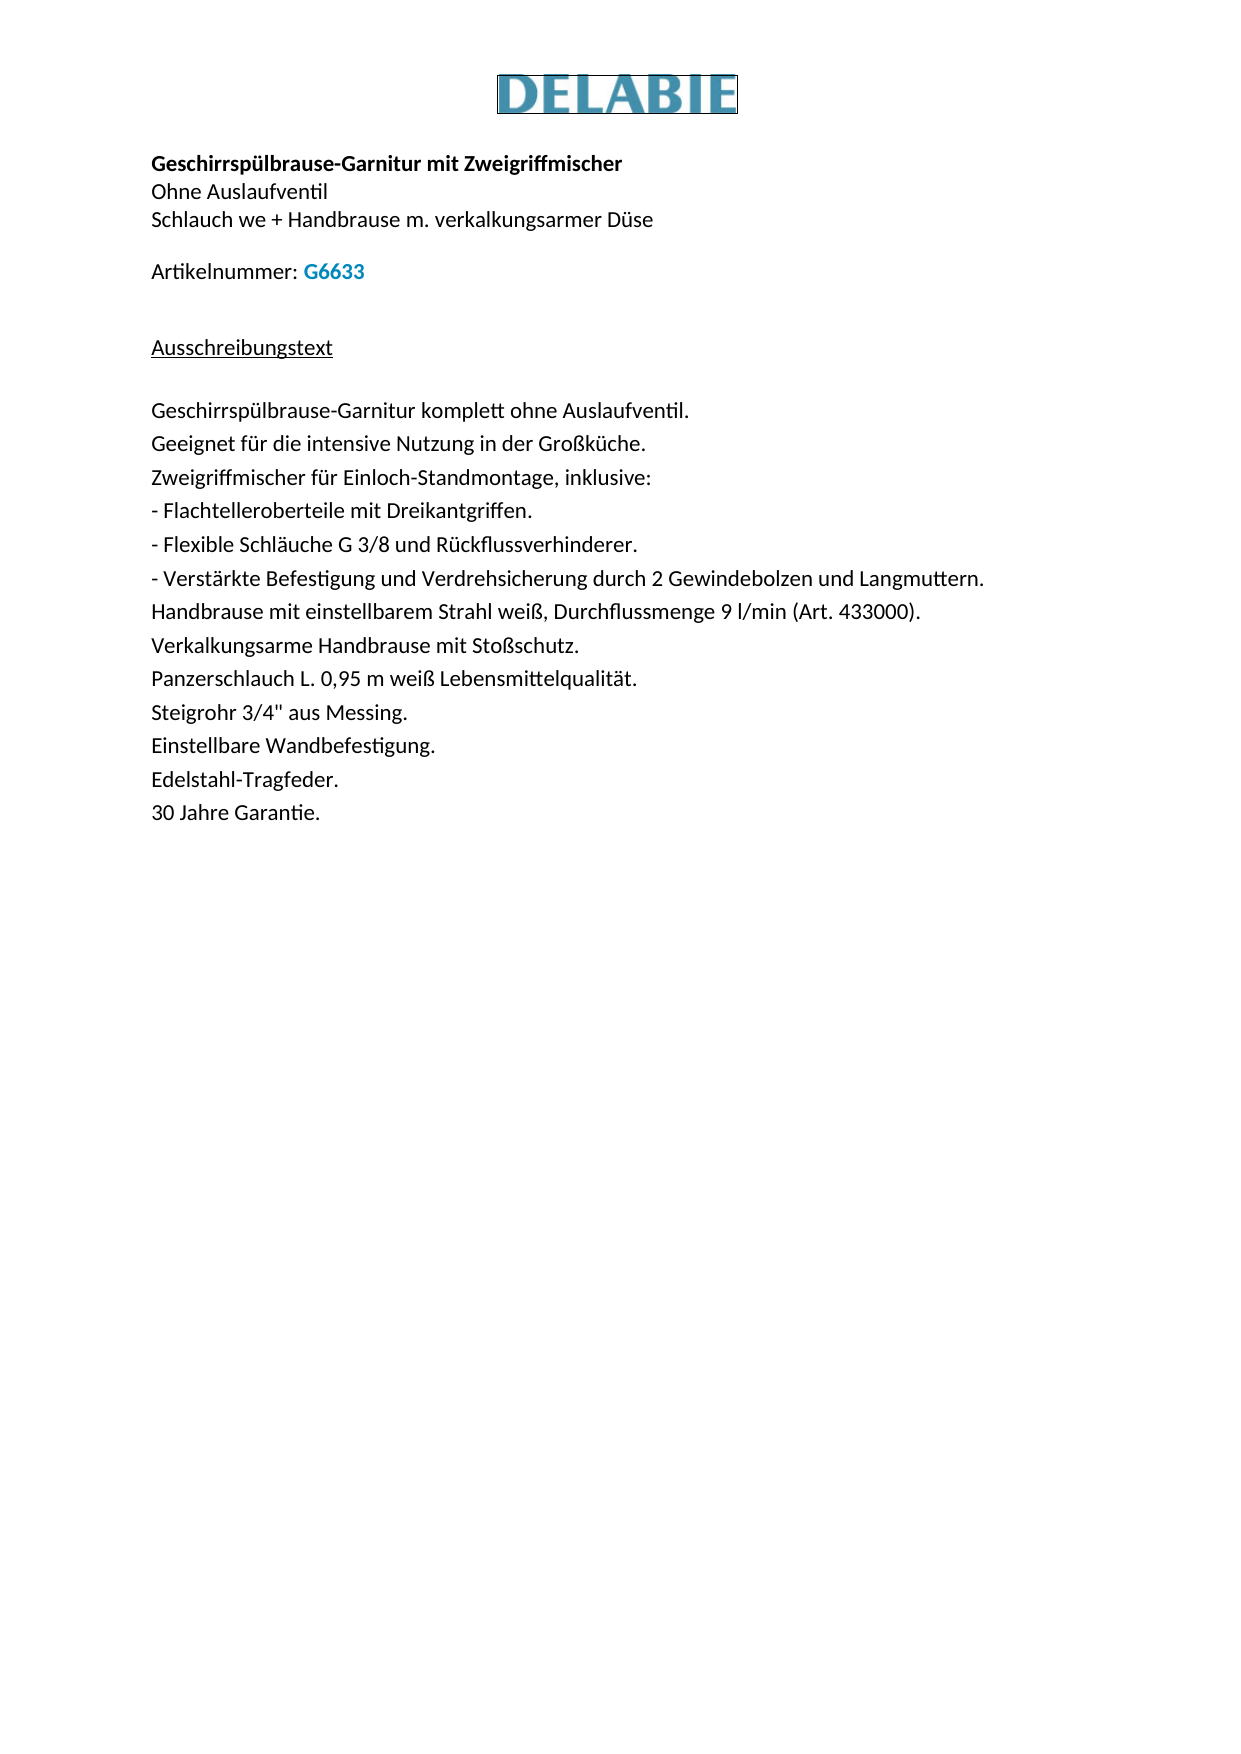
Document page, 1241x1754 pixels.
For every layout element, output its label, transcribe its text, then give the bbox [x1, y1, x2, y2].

text Ausschreibungstext [151, 333, 1084, 361]
text Handbrause mit einstellbarem Strahl weiß, Durchflussmenge 9 l/min (Art. 433000). [151, 597, 1084, 625]
text Steigrohr 3/4" aus Messing. [151, 698, 1084, 726]
text Ohne Auslaufventil [151, 177, 1084, 205]
text Geeignet für die intensive Nutzung in der Großküche. [151, 429, 1084, 458]
text - Flachtelleroberteile mit Dreikantgriffen. [151, 497, 1084, 525]
text Geschirrspülbrause-Garnitur komplett ohne Auslaufventil. [151, 396, 1084, 424]
text Einstellbare Wandbefestigung. [151, 731, 1084, 759]
text Geschirrspülbrause-Garnitur mit Zweigriffmischer [151, 149, 1084, 177]
text Artikelnummer: G6633 [151, 257, 1084, 285]
text Panzerschlauch L. 0,95 m weiß Lebensmittelqualität. [151, 664, 1084, 692]
text Zweigriffmischer für Einloch-Standmontage, inklusive: [151, 463, 1084, 491]
text Verkalkungsarme Handbrause mit Stoßschutz. [151, 631, 1084, 659]
text - Verstärkte Befestigung und Verdrehsicherung durch 2 Gewindebolzen und Langmuttern. [151, 564, 1084, 592]
text Edelstahl-Tragfeder. [151, 765, 1084, 793]
text - Flexible Schläuche G 3/8 und Rückflussverhinderer. [151, 530, 1084, 558]
text Schlauch we + Handbrause m. verkalkungsarmer Düse [151, 205, 1084, 233]
picture [498, 76, 737, 113]
text 30 Jahre Garantie. [151, 798, 1084, 827]
